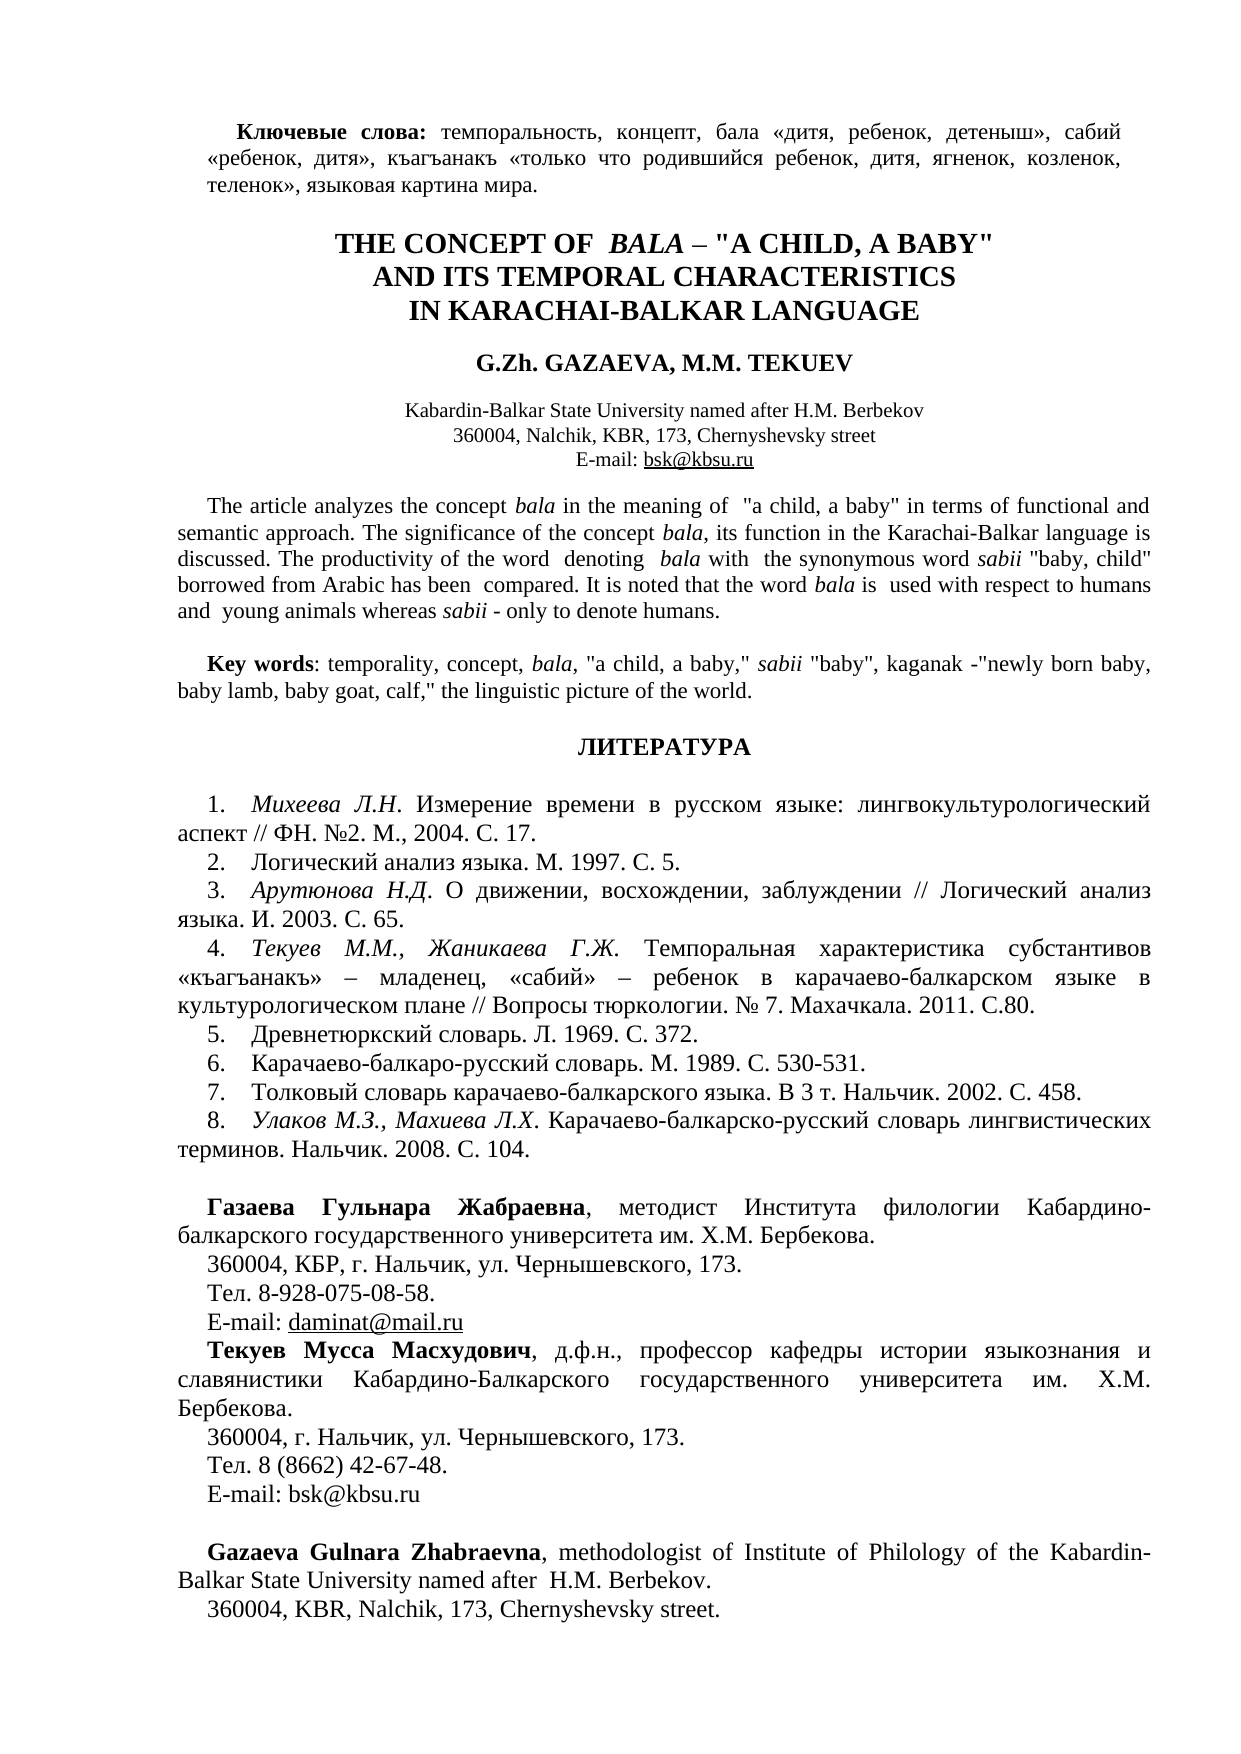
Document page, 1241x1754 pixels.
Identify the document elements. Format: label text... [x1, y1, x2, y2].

text G.Zh. GAZAEVA, M.M. TEKUEV [177, 348, 1152, 377]
text 360004, Nalchik, KBR, 173, Chernyshevsky street [177, 422, 1152, 447]
list Карачаево-балкаро-русский словарь. М. 1989. С. 530-531. [177, 1048, 1152, 1077]
list Улаков М.З., Махиева Л.Х. Карачаево-балкарско-русский словарь лингвистических терминов. Нальчик. 2008. С. 104. [177, 1106, 1152, 1163]
text Газаева Гульнара Жабраевна, методист Института филологии Кабардино-балкарского государственного университета им. Х.М. Бербекова. [177, 1192, 1152, 1249]
text Gazaeva Gulnara Zhabraevna, methodologist of Institute of Philology of the Kabardin-Balkar State University named after H.M. Berbekov. [177, 1537, 1152, 1594]
text AND ITS TEMPORAL CHARACTERISTICS [177, 259, 1152, 293]
text Текуев Мусса Масхудович, д.ф.н., профессор кафедры истории языкознания и славянистики Кабардино-Балкарского государственного университета им. Х.М. Бербекова. [177, 1336, 1152, 1422]
text E-mail: bsk@kbsu.ru [177, 447, 1152, 471]
text 360004, КБР, г. Нальчик, ул. Чернышевского, 173. [177, 1249, 1152, 1278]
text E-mail: daminat@mail.ru [177, 1307, 1152, 1336]
text ЛИТЕРАТУРА [177, 732, 1152, 761]
list Толковый словарь карачаево-балкарского языка. В 3 т. Нальчик. 2002. С. 458. [177, 1077, 1152, 1106]
list Михеева Л.Н. Измерение времени в русском языке: лингвокультурологический аспект // ФН. №2. М., 2004. С. 17. [177, 789, 1152, 847]
text THE CONCEPT OF BALA ‒ "A CHILD, A BABY" [177, 226, 1152, 259]
text Тел. 8 (8662) 42-67-48. [177, 1451, 1152, 1479]
list Арутюнова Н.Д. О движении, восхождении, заблуждении // Логический анализ языка. И. 2003. С. 65. [177, 876, 1152, 933]
text . Нальчик, ул. Чернышевского, 173. [177, 1422, 1152, 1451]
list Логический анализ языка. М. 1997. С. 5. [177, 847, 1152, 876]
list Древнетюркский словарь. Л. 1969. С. 372. [177, 1019, 1152, 1048]
text Key words: temporality, concept, bala, "a child, a baby," sabii "baby", kaganak -"newly born baby, baby lamb, baby goat, calf," the linguistic picture of the world. [177, 650, 1152, 703]
text Ключевые слова: темпоральность, концепт, бала «дитя, ребенок, детеныш», сабий «ребенок, дитя», къагъанакъ «только что родившийся ребенок, дитя, ягненок, козленок, теленок», языковая картина мира. [207, 118, 1122, 197]
text The article analyzes the concept bala in the meaning of "a child, a baby" in terms of functional and semantic approach. The significance of the concept bala, its function in the Karachai-Balkar language is discussed. The productivity of the word denoting bala with the synonymous word sabii "baby, child" borrowed from Arabic has been compared. It is noted that the word bala is used with respect to humans and young animals whereas sabii - only to denote humans. [177, 492, 1152, 624]
text 360004, KBR, Nalchik, 173, Chernyshevsky street. [177, 1594, 1152, 1623]
text Тел. 8-928-075-08-58. [177, 1278, 1152, 1307]
text Kabardin-Balkar State University named after H.M. Berbekov [177, 398, 1152, 422]
text IN KARACHAI-BALKAR LANGUAGE [177, 293, 1152, 327]
list Текуев М.М., Жаникаева Г.Ж. Темпоральная характеристика субстантивов «къагъанакъ» ‒ младенец, «сабий» ‒ ребенок в карачаево-балкарском языке в культурологическом плане // Вопросы тюркологии. № 7. Махачкала. 2011. С.80. [177, 933, 1152, 1019]
text E-mail: bsk@kbsu.ru [177, 1479, 1152, 1508]
